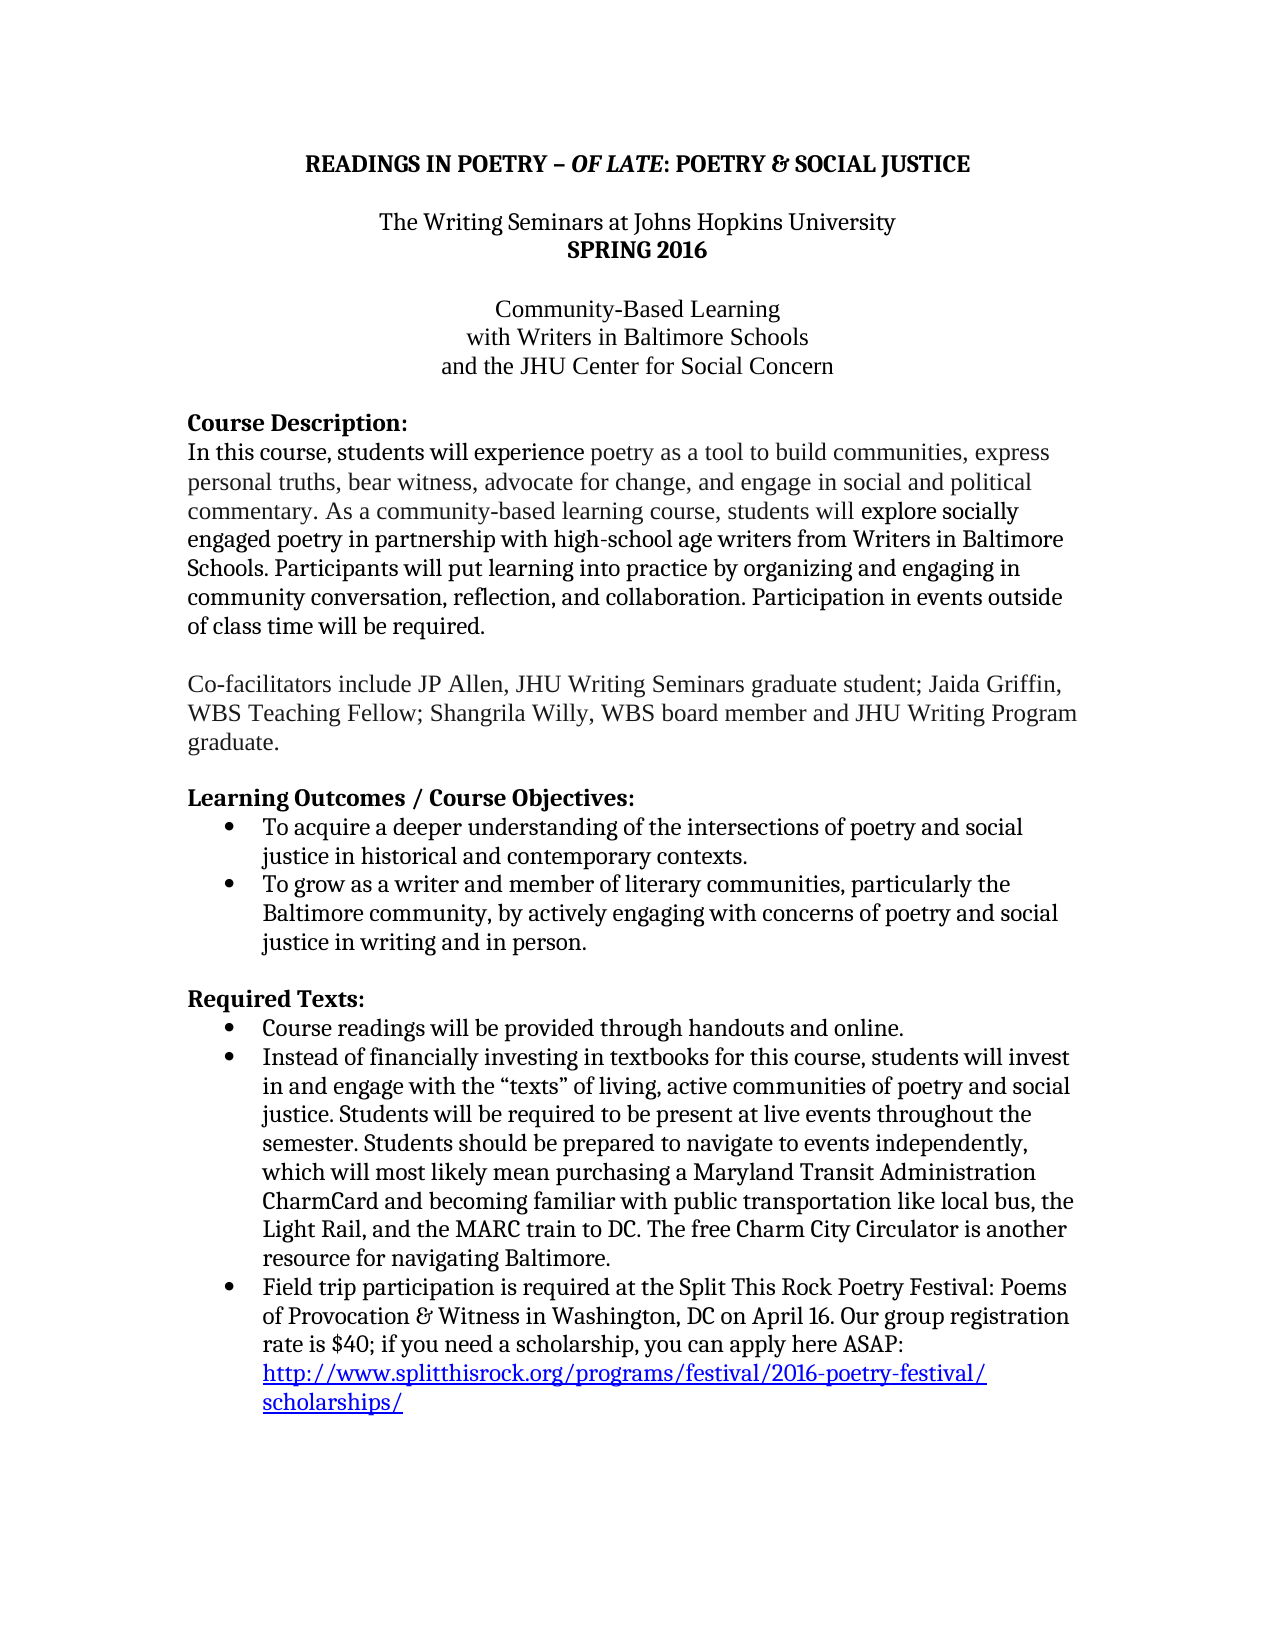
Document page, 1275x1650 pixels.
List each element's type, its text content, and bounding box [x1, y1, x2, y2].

text Co-facilitators include JP Allen, JHU Writing Seminars graduate student; Jaida Griffin, WBS Teaching Fellow; Shangrila Willy, WBS board member and JHU Writing Program graduate. [187, 669, 1087, 755]
text READINGS IN POETRY – OF LATE: POETRY & SOCIAL JUSTICE [187, 150, 1087, 179]
text Required Texts: [187, 985, 1087, 1014]
list Field trip participation is required at the Split This Rock Poetry Festival: Poems of Provocation & Witness in Washington, DC on April 16. Our group registration rate is $40; if you need a scholarship, you can apply here ASAP: http://www.splitthisrock.org/programs/festival/2016-poetry-festival/scholarships/ [225, 1273, 1087, 1417]
text In this course, students will experience poetry as a tool to build communities, express personal truths, bear witness, advocate for change, and engage in social and political commentary. As a community-based learning course, students will explore socially engaged poetry in partnership with high-school age writers from Writers in Baltimore Schools. Participants will put learning into practice by organizing and engaging in community conversation, reflection, and collaboration. Participation in events outside of class time will be required. [187, 437, 1087, 640]
list To grow as a writer and member of literary communities, particularly the Baltimore community, by actively engaging with concerns of poetry and social justice in writing and in person. [225, 870, 1087, 957]
list To acquire a deeper understanding of the intersections of poetry and social justice in historical and contemporary contexts. [225, 813, 1087, 870]
text The Writing Seminars at Johns Hopkins University [187, 207, 1087, 236]
text Course Description: [187, 409, 1087, 437]
list Instead of financially investing in textbooks for this course, students will invest in and engage with the “texts” of living, active communities of poetry and social justice. Students will be required to be present at live events throughout the semester. Students should be prepared to navigate to events independently, which will most likely mean purchasing a Maryland Transit Administration CharmCard and becoming familiar with public transportation like local bus, the Light Rail, and the MARC train to DC. The free Charm City Circulator is another resource for navigating Baltimore. [225, 1043, 1087, 1273]
text Community-Based Learning [187, 294, 1087, 322]
text with Writers in Baltimore Schools [187, 322, 1087, 351]
text and the JHU Center for Social Concern [187, 351, 1087, 380]
text Learning Outcomes / Course Objectives: [187, 784, 1087, 813]
list Course readings will be provided through handouts and online. [225, 1014, 1087, 1043]
text SPRING 2016 [187, 236, 1087, 265]
